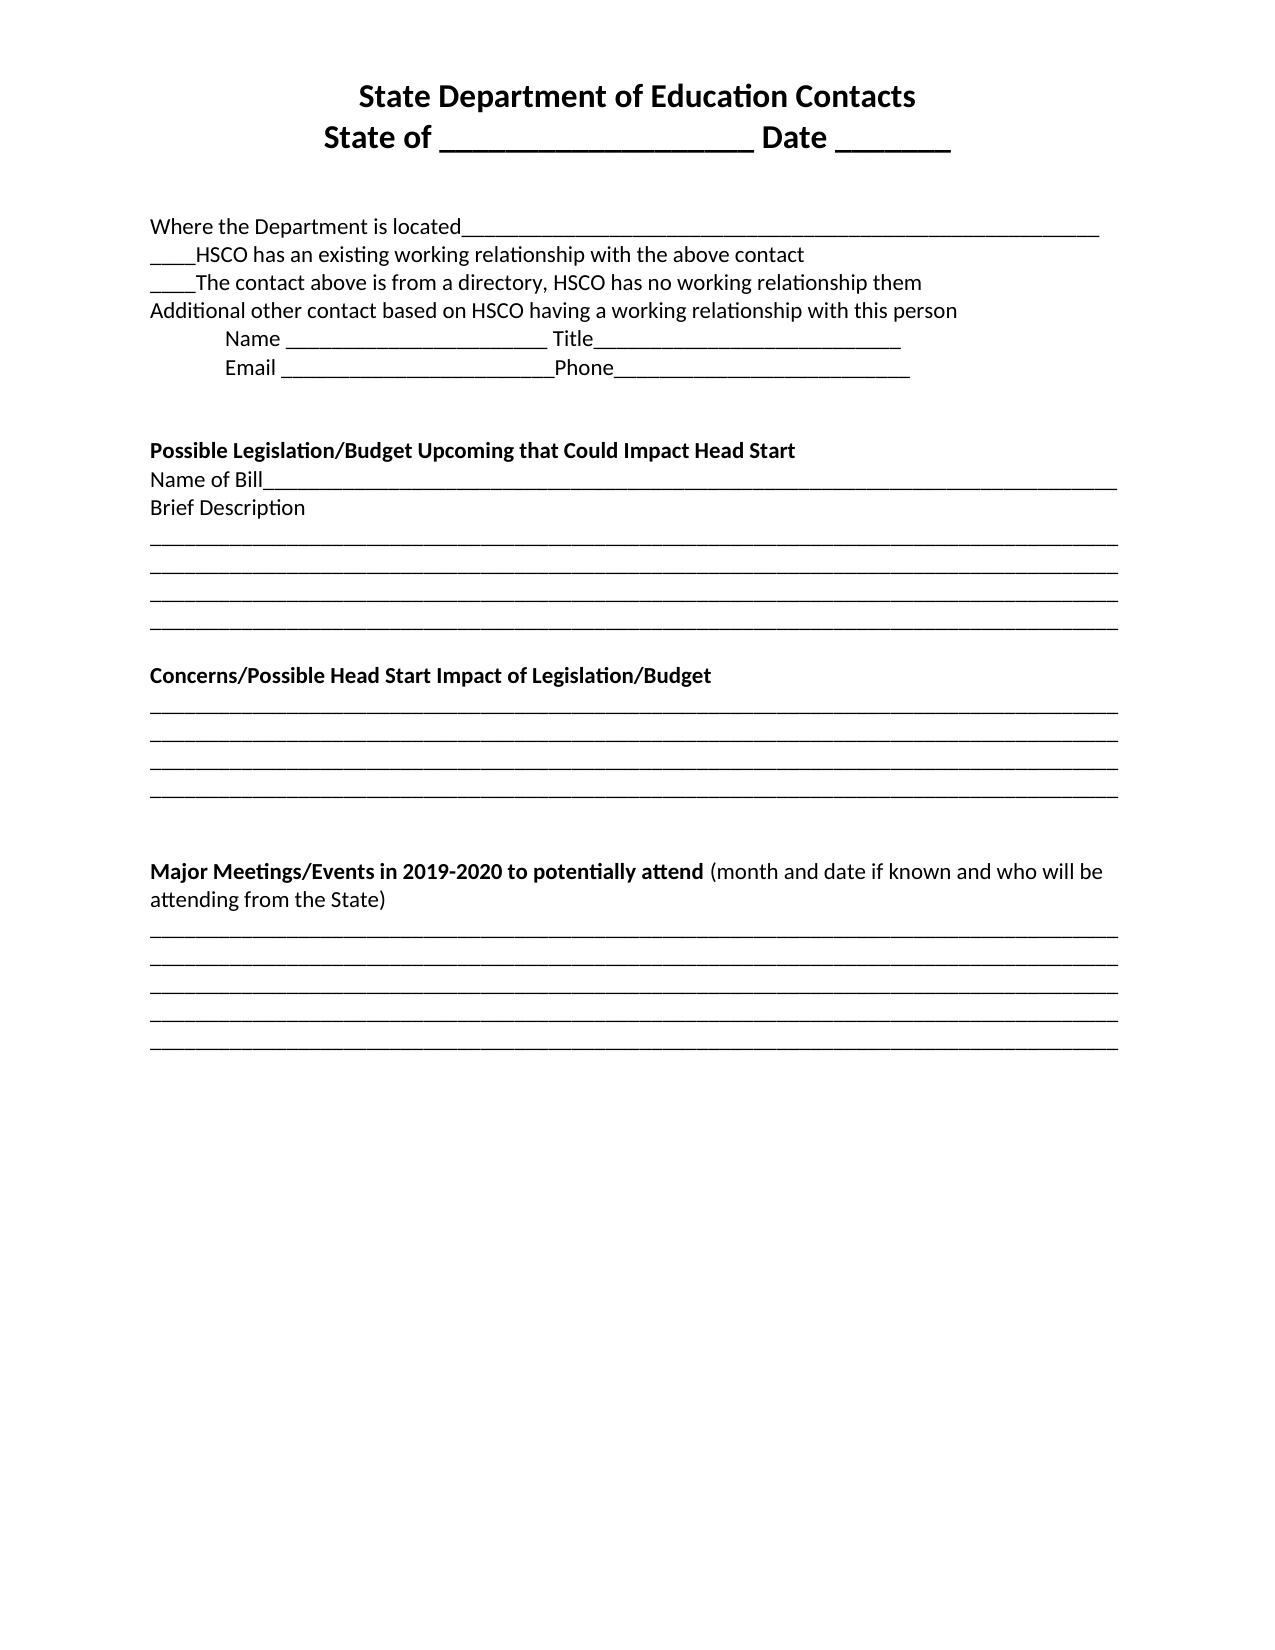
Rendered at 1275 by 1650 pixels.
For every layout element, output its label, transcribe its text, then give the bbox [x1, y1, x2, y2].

text Additional other contact based on HSCO having a working relationship with this person [150, 297, 1125, 324]
text Email ________________________Phone__________________________ [150, 353, 1125, 381]
text Possible Legislation/Budget Upcoming that Could Impact Head Start [150, 437, 1125, 465]
text ____________________________________________________________________________________________________________________________________________________________________________________________________________________________________________________________________________________________________________________________________________________ [150, 689, 1125, 801]
text Major Meetings/Events in 2019-2020 to potentially attend (month and date if known and who will be attending from the State) [150, 857, 1125, 913]
text ____HSCO has an existing working relationship with the above contact [150, 241, 1125, 268]
text Name _______________________ Title___________________________ [150, 324, 1125, 353]
text _________________________________________________________________________________________________________________________________________________________________________________________________________________________________________________________________________________________________________________________________________________________________________________________________________________________________________ [150, 913, 1125, 1053]
text Concerns/Possible Head Start Impact of Legislation/Budget [150, 661, 1125, 689]
text Where the Department is located________________________________________________________ [150, 212, 1125, 241]
text ____The contact above is from a directory, HSCO has no working relationship them [150, 268, 1125, 297]
text Name of Bill___________________________________________________________________________ Brief Description ____________________________________________________________________________________________________________________________________________________________________________________________________________________________________________________________________________________________________________________________________________________ [150, 465, 1125, 633]
